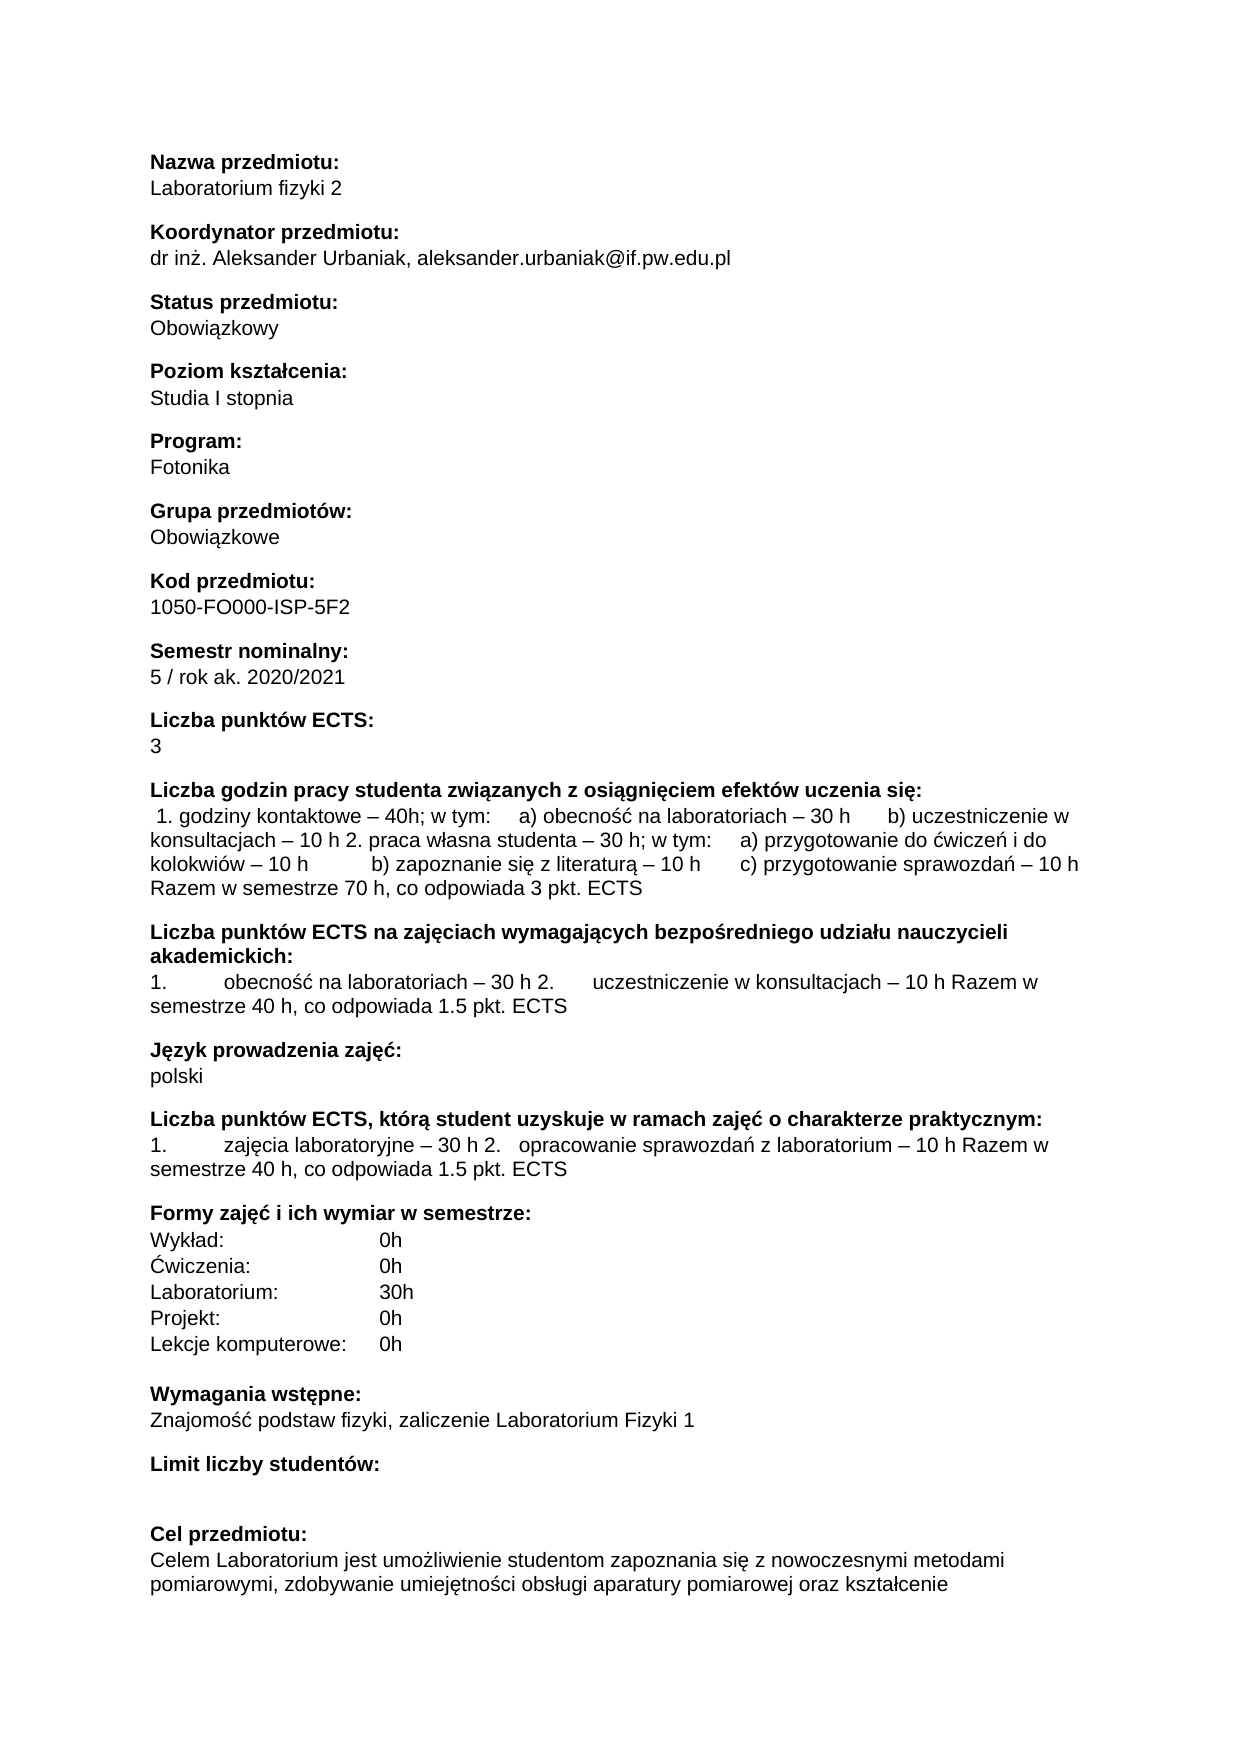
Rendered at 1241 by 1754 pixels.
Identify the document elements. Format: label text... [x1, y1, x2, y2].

text 3 [150, 734, 1090, 758]
text Liczba punktów ECTS na zajęciach wymagających bezpośredniego udziału nauczycieli akademickich: [150, 920, 1090, 968]
table_cell 0h [369, 1252, 597, 1278]
text Formy zajęć i ich wymiar w semestrze: [150, 1201, 1090, 1225]
table_header Wykład: [140, 1228, 367, 1252]
text Studia I stopnia [150, 385, 1090, 409]
text Liczba punktów ECTS, którą student uzyskuje w ramach zajęć o charakterze praktycznym: [150, 1107, 1090, 1131]
text Język prowadzenia zajęć: [150, 1037, 1090, 1061]
table_cell 30h [369, 1278, 597, 1304]
text 1. zajęcia laboratoryjne – 30 h 2. opracowanie sprawozdań z laboratorium – 10 h Razem w semestrze 40 h, co odpowiada 1.5 pkt. ECTS [150, 1133, 1090, 1181]
text dr inż. Aleksander Urbaniak, aleksander.urbaniak@if.pw.edu.pl [150, 246, 1090, 270]
text Liczba godzin pracy studenta związanych z osiągnięciem efektów uczenia się: [150, 778, 1090, 802]
text Obowiązkowy [150, 316, 1090, 339]
text Liczba punktów ECTS: [150, 708, 1090, 732]
table_cell Ćwiczenia: [140, 1254, 367, 1278]
text Poziom kształcenia: [150, 359, 1090, 383]
text Semestr nominalny: [150, 638, 1090, 662]
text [150, 1547, 1090, 1595]
text Znajomość podstaw fizyki, zaliczenie Laboratorium Fizyki 1 [150, 1408, 1090, 1432]
text Fotonika [150, 455, 1090, 479]
text Koordynator przedmiotu: [150, 220, 1090, 244]
text 1. obecność na laboratoriach – 30 h 2. uczestniczenie w konsultacjach – 10 h Razem w semestrze 40 h, co odpowiada 1.5 pkt. ECTS [150, 970, 1090, 1018]
table_cell Laboratorium: [140, 1280, 367, 1304]
text Status przedmiotu: [150, 289, 1090, 313]
text Nazwa przedmiotu: [150, 150, 1090, 174]
text Obowiązkowe [150, 525, 1090, 549]
table_cell 0h [369, 1330, 597, 1356]
text Wymagania wstępne: [150, 1382, 1090, 1406]
table_header 0h [369, 1228, 597, 1252]
table_cell Lekcje komputerowe: [140, 1332, 367, 1356]
text polski [150, 1063, 1090, 1087]
table_cell 0h [369, 1304, 597, 1330]
text 5 / rok ak. 2020/2021 [150, 664, 1090, 688]
text 1. godziny kontaktowe – 40h; w tym: a) obecność na laboratoriach – 30 h b) uczestniczenie w konsultacjach – 10 h 2. praca własna studenta – 30 h; w tym: a) przygotowanie do ćwiczeń i do kolokwiów – 10 h b) zapoznanie się z literaturą – 10 h c) przygotowanie sprawozdań – 10 h Razem w semestrze 70 h, co odpowiada 3 pkt. ECTS [150, 804, 1090, 900]
table_cell Projekt: [140, 1306, 367, 1330]
text Laboratorium fizyki 2 [150, 176, 1090, 200]
text 1050-FO000-ISP-5F2 [150, 595, 1090, 619]
text Kod przedmiotu: [150, 569, 1090, 593]
text Program: [150, 429, 1090, 453]
text Cel przedmiotu: [150, 1521, 1090, 1545]
text Grupa przedmiotów: [150, 499, 1090, 523]
text Limit liczby studentów: [150, 1452, 1090, 1476]
